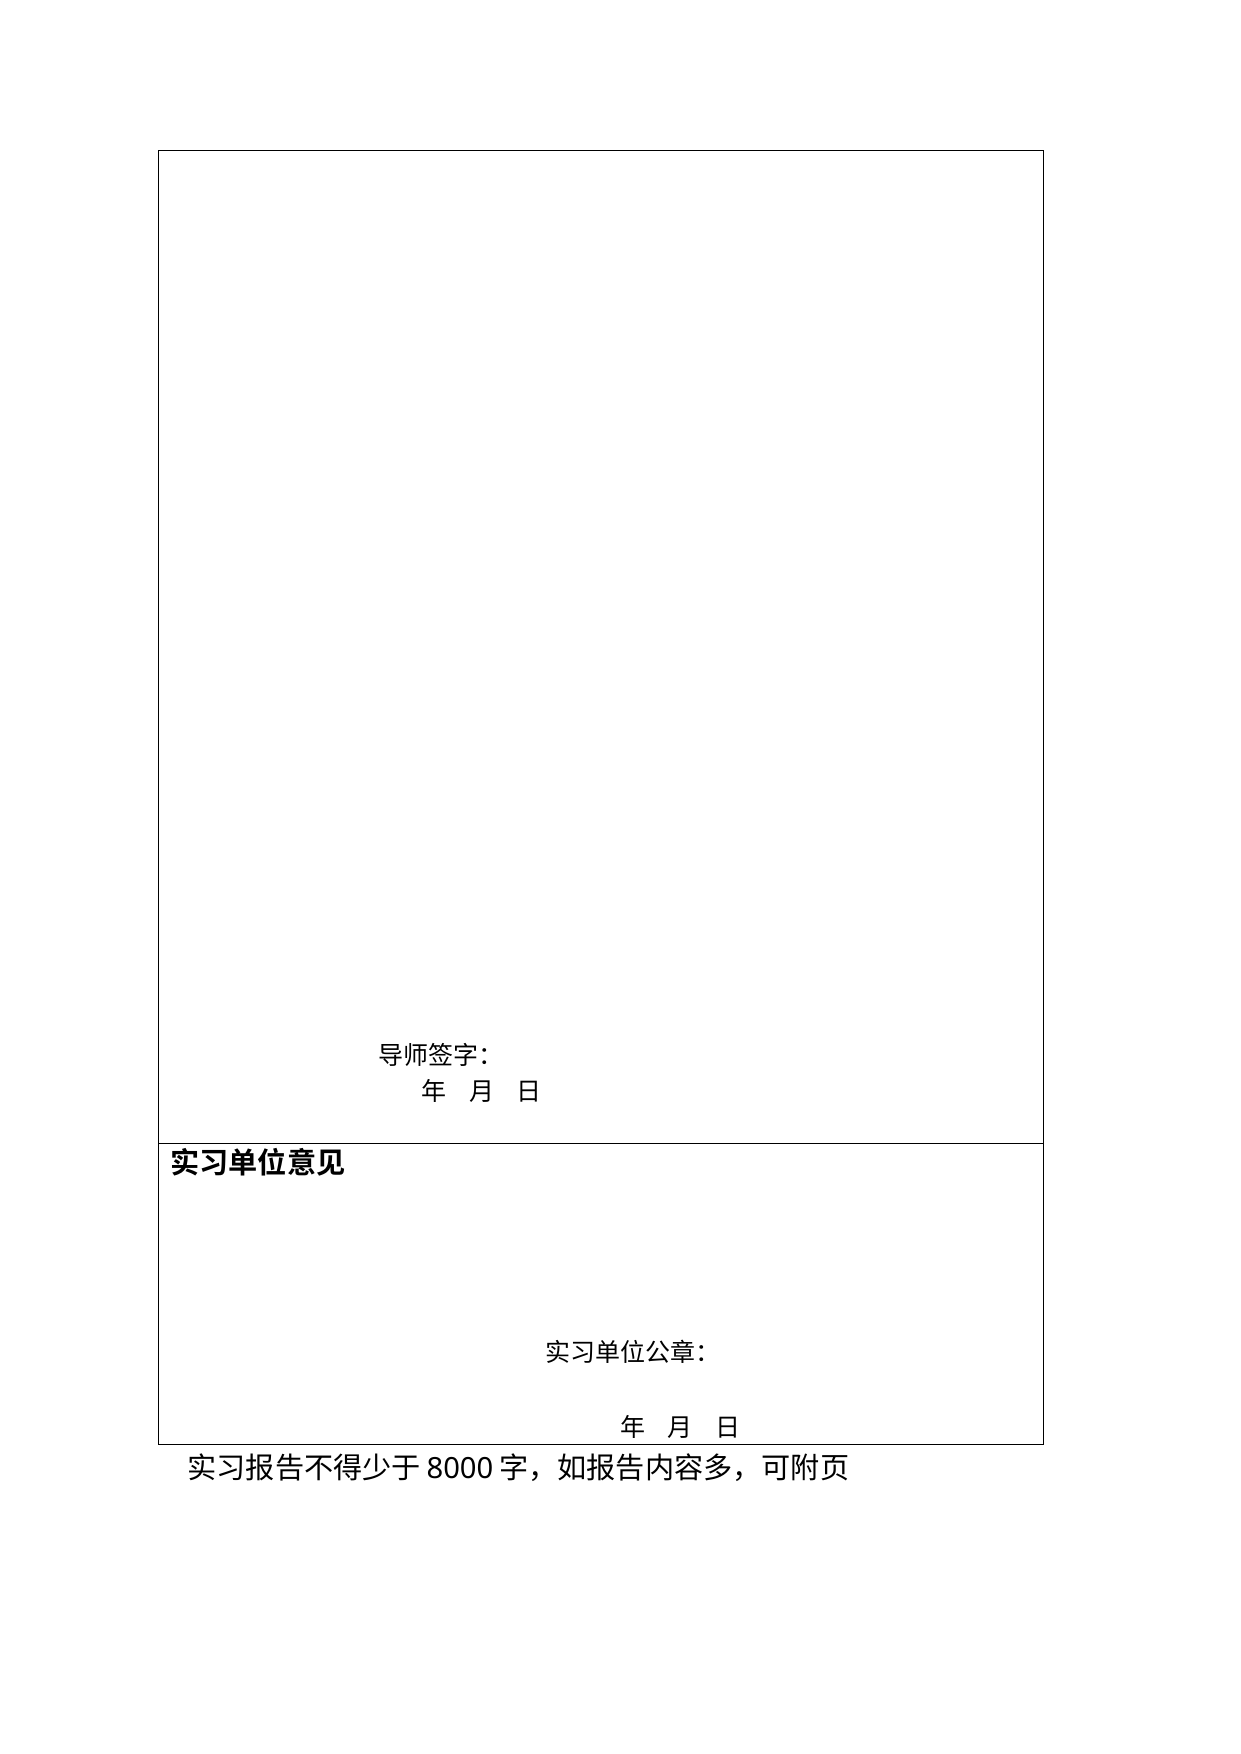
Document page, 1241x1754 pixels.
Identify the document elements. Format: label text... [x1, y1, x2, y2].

table_cell 实习单位意见 实习单位公章： 年 月 日 [159, 1144, 1043, 1444]
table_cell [159, 151, 1043, 1143]
text 实习报告不得少于8000字，如报告内容多，可附页 [187, 1445, 1053, 1487]
